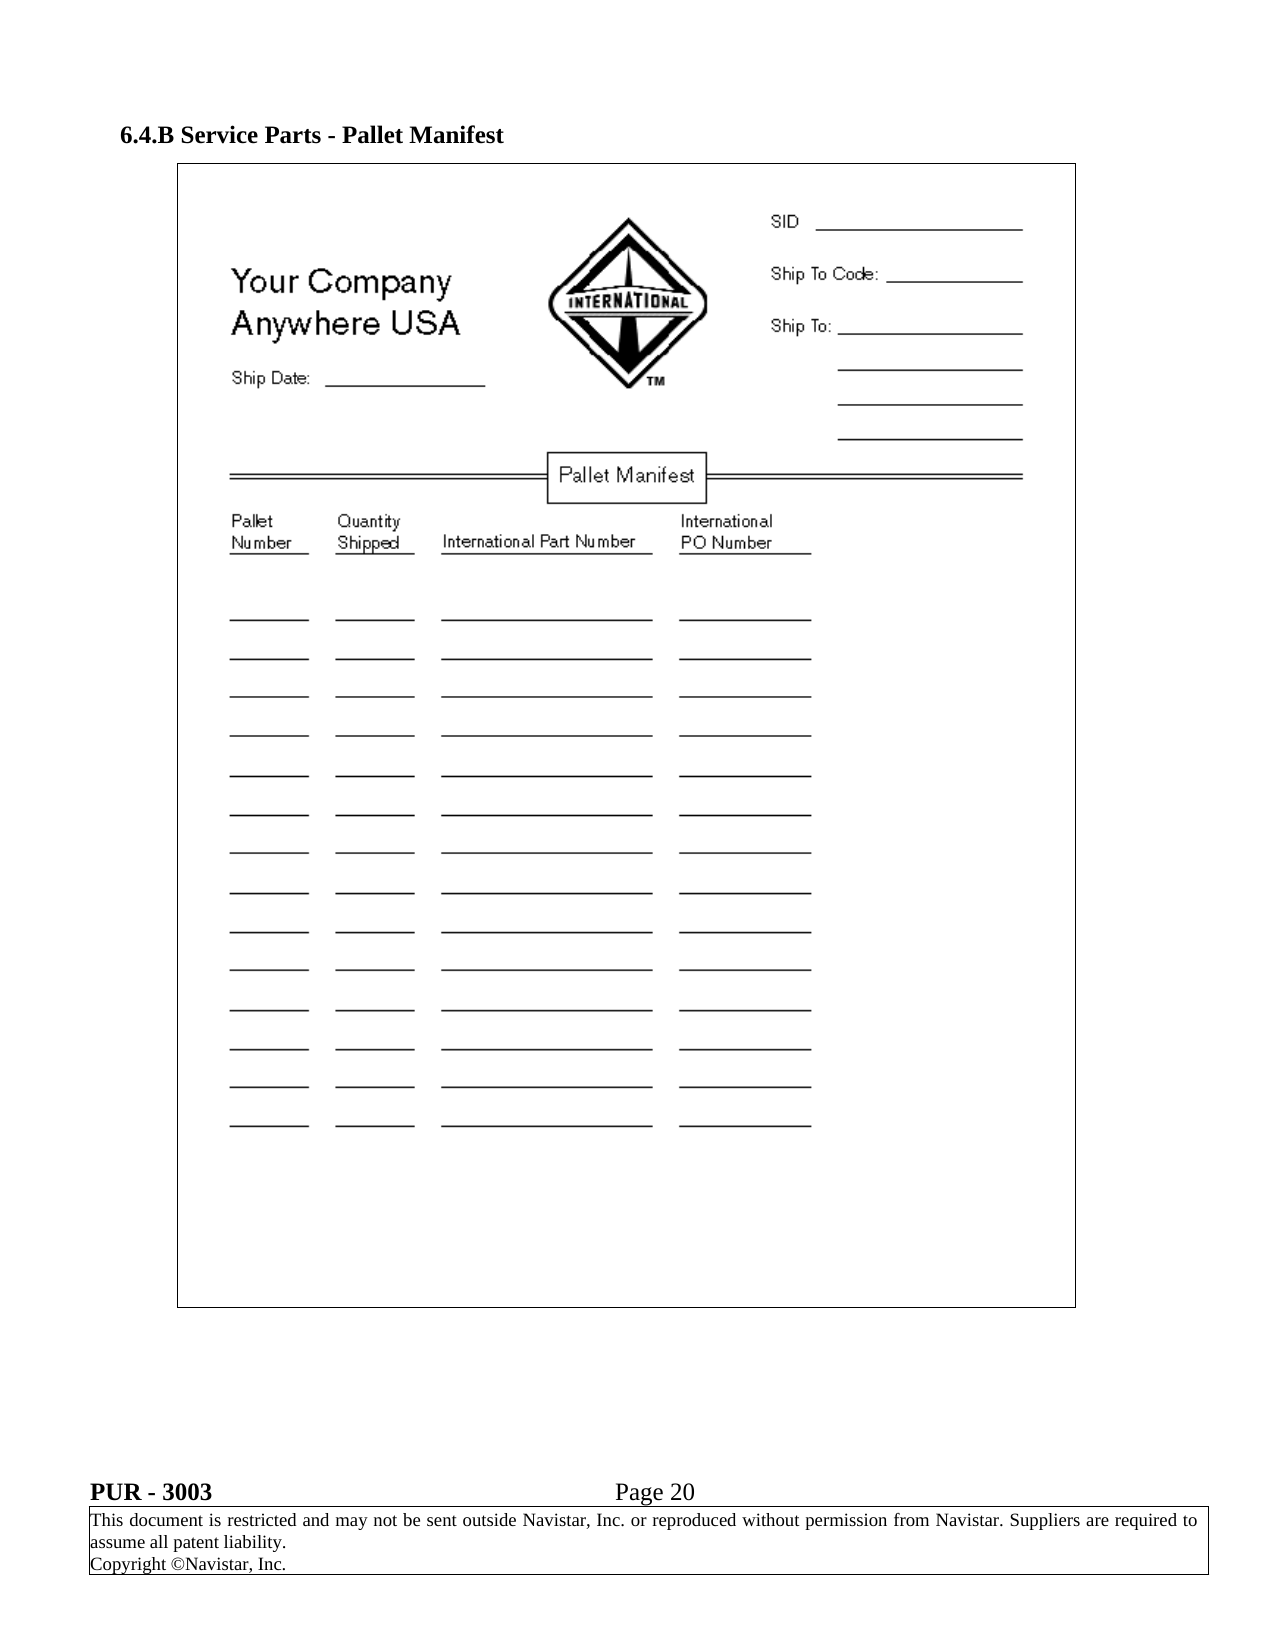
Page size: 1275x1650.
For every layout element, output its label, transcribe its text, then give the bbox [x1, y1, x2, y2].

subtitle 6.4.B Service Parts - Pallet Manifest [120, 120, 1200, 149]
picture [178, 164, 1075, 1307]
